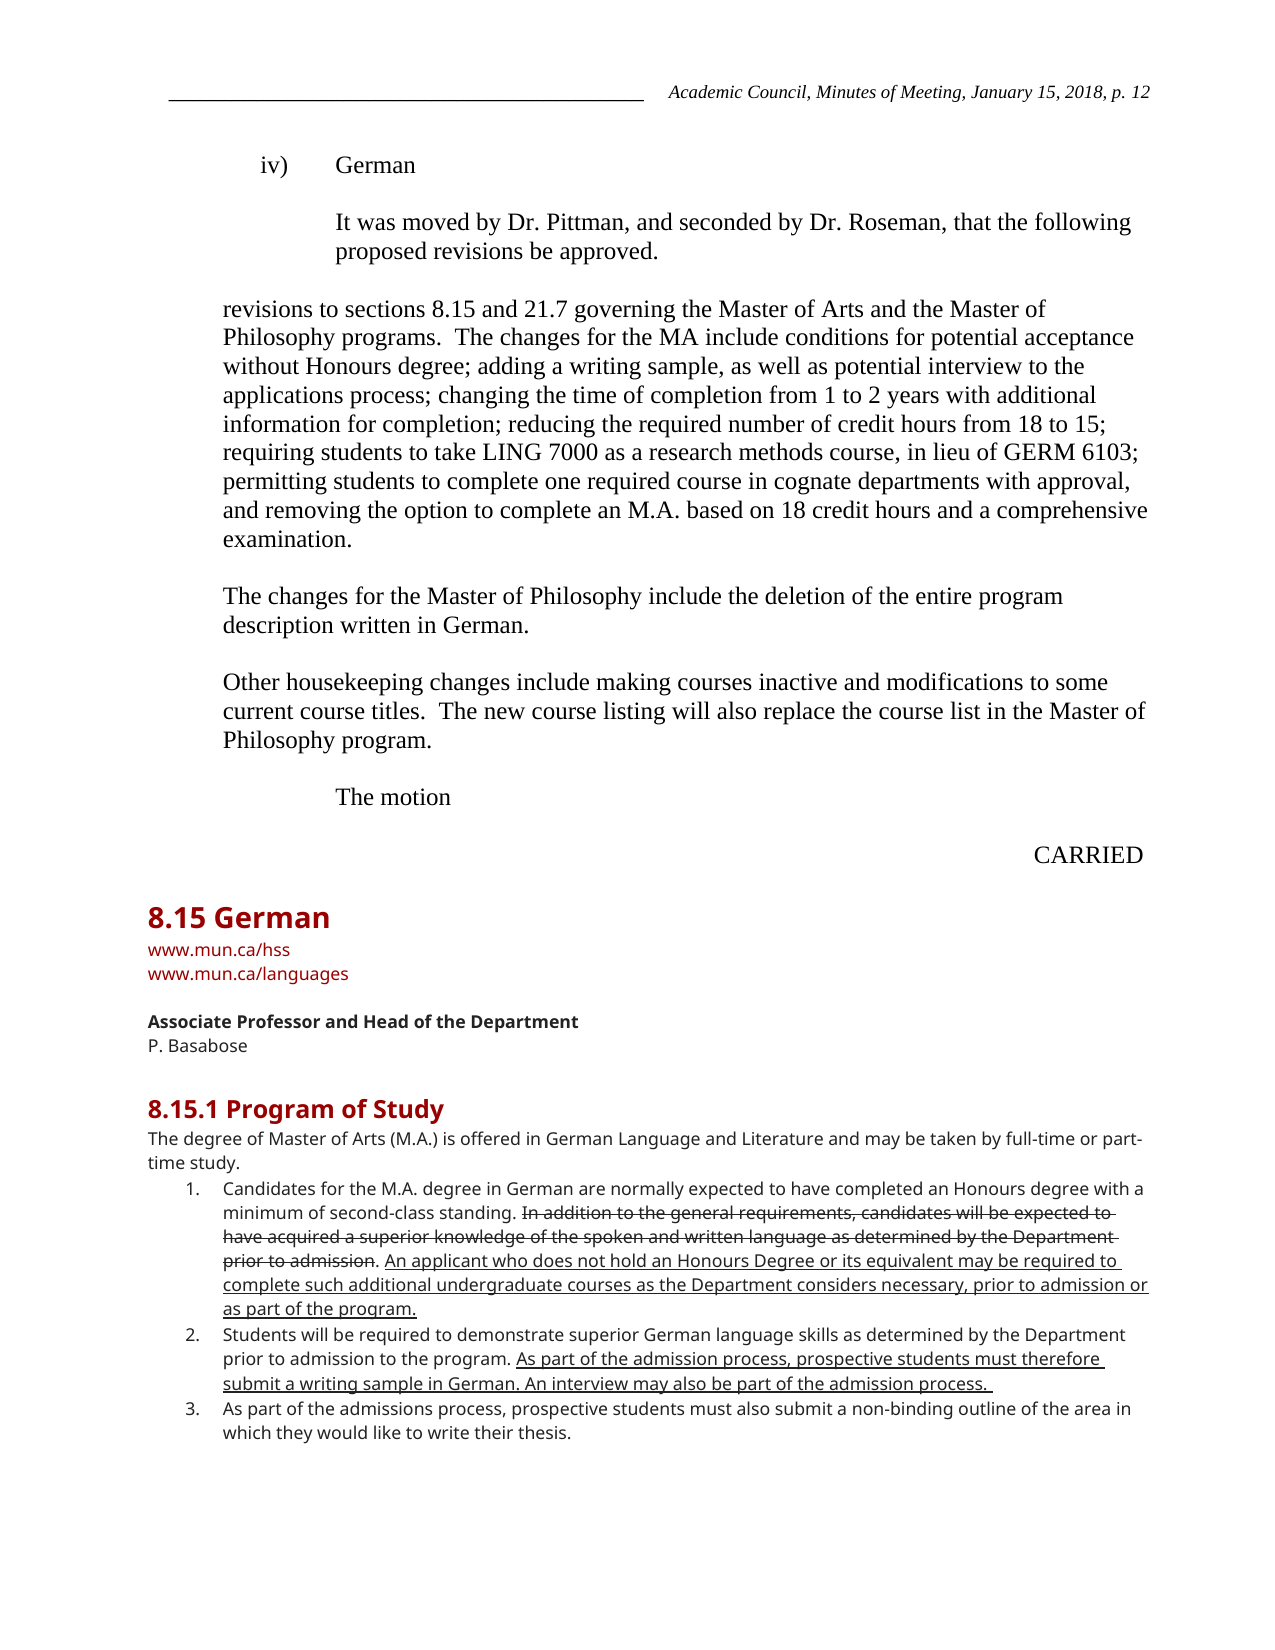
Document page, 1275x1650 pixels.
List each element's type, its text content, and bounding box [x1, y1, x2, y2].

text It was moved by Dr. Pittman, and seconded by Dr. Roseman, that the following proposed revisions be approved. [335, 207, 1152, 265]
text Associate Professor and Head of the Department [148, 1010, 1152, 1034]
list The changes for the Master of Philosophy include the deletion of the entire program description written in German. [223, 581, 1152, 639]
text The degree of Master of Arts (M.A.) is offered in German Language and Literature and may be taken by full-time or part-time study. [148, 1126, 1152, 1174]
list As part of the admissions process, prospective students must also submit a non-binding outline of the area in which they would like to write their thesis. [185, 1397, 1152, 1445]
list German [260, 150, 1152, 179]
list Other housekeeping changes include making courses inactive and modifications to some current course titles. The new course listing will also replace the course list in the Master of Philosophy program. [223, 667, 1152, 754]
text P. Basabose [148, 1034, 1152, 1058]
list CARRIED [335, 811, 1152, 869]
text www.mun.ca/hss [148, 937, 1152, 961]
list Candidates for the M.A. degree in German are normally expected to have completed an Honours degree with a minimum of second-class standing. In addition to the general requirements, candidates will be expected to have acquired a superior knowledge of the spoken and written language as determined by the Department prior to admission. An applicant who does not hold an Honours Degree or its equivalent may be required to complete such additional undergraduate courses as the Department considers necessary, prior to admission or as part of the program. [185, 1176, 1152, 1321]
list revisions to sections 8.15 and 21.7 governing the Master of Arts and the Master of Philosophy programs. The changes for the MA include conditions for potential acceptance without Honours degree; adding a writing sample, as well as potential interview to the applications process; changing the time of completion from 1 to 2 years with additional information for completion; reducing the required number of credit hours from 18 to 15; requiring students to take LING 7000 as a research methods course, in lieu of GERM 6103; permitting students to complete one required course in cognate departments with approval, and removing the option to complete an M.A. based on 18 credit hours and a comprehensive examination. [223, 294, 1152, 552]
text www.mun.ca/languages [148, 961, 1152, 986]
text 8.15 German [148, 897, 1152, 937]
text 8.15.1 Program of Study [148, 1092, 1152, 1126]
list The motion [335, 782, 1152, 811]
list Students will be required to demonstrate superior German language skills as determined by the Department prior to admission to the program. As part of the admission process, prospective students must therefore submit a writing sample in German. An interview may also be part of the admission process. [185, 1323, 1152, 1395]
